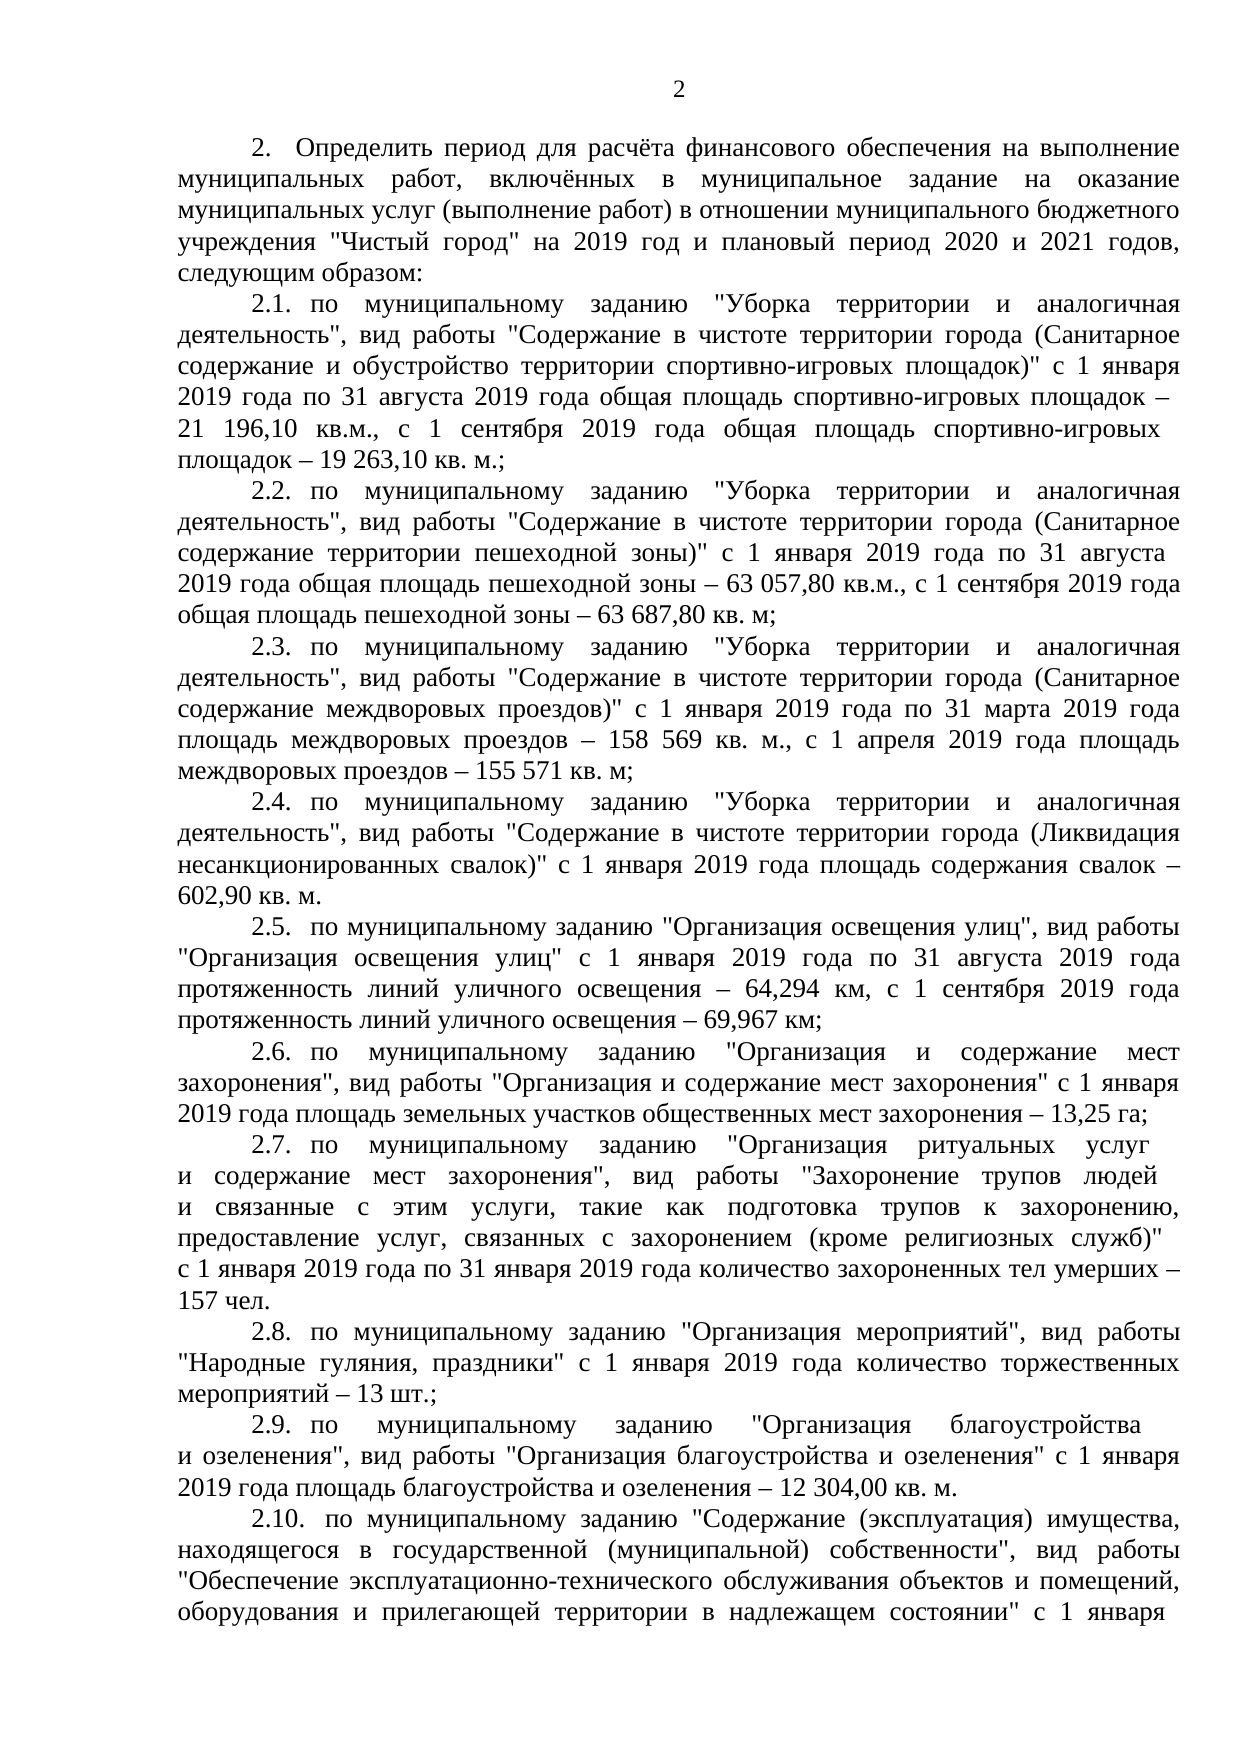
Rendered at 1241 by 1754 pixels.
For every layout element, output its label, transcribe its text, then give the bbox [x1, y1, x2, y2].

list по муниципальному заданию "Организация ритуальных услуг и содержание мест захоронения", вид работы "Захоронение трупов людей и связанные с этим услуги, такие как подготовка трупов к захоронению, предоставление услуг, связанных с захоронением (кроме религиозных служб)" с 1 января 2019 года по 31 января 2019 года количество захороненных тел умерших – 157 чел. [177, 1128, 1181, 1315]
list по муниципальному заданию "Организация мероприятий", вид работы "Народные гуляния, праздники" с 1 января 2019 года количество торжественных мероприятий – 13 шт.; [177, 1315, 1181, 1408]
list по муниципальному заданию "Уборка территории и аналогичная деятельность", вид работы "Содержание в чистоте территории города (Санитарное содержание и обустройство территории спортивно-игровых площадок)" с 1 января 2019 года по 31 августа 2019 года общая площадь спортивно-игровых площадок – 21 196,10 кв.м., с 1 сентября 2019 года общая площадь спортивно-игровых площадок – 19 263,10 кв. м.; [177, 287, 1181, 474]
list по муниципальному заданию "Уборка территории и аналогичная деятельность", вид работы "Содержание в чистоте территории города (Санитарное содержание территории пешеходной зоны)" с 1 января 2019 года по 31 августа 2019 года общая площадь пешеходной зоны – 63 057,80 кв.м., с 1 сентября 2019 года общая площадь пешеходной зоны – 63 687,80 кв. м; [177, 474, 1181, 630]
list по муниципальному заданию "Уборка территории и аналогичная деятельность", вид работы "Содержание в чистоте территории города (Ликвидация несанкционированных свалок)" с 1 января 2019 года площадь содержания свалок – 602,90 кв. м. [177, 785, 1181, 910]
list Определить период для расчёта финансового обеспечения на выполнение муниципальных работ, включённых в муниципальное задание на оказание муниципальных услуг (выполнение работ) в отношении муниципального бюджетного учреждения "Чистый город" на 2019 год и плановый период 2020 и 2021 годов, следующим образом: [177, 131, 1181, 287]
list по муниципальному заданию "Организация благоустройства и озеленения", вид работы "Организация благоустройства и озеленения" с 1 января 2019 года площадь благоустройства и озеленения – 12 304,00 кв. м. [177, 1408, 1181, 1502]
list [177, 1502, 1181, 1626]
list по муниципальному заданию "Организация освещения улиц", вид работы "Организация освещения улиц" с 1 января 2019 года по 31 августа 2019 года протяженность линий уличного освещения – 64,294 км, с 1 сентября 2019 года протяженность линий уличного освещения – 69,967 км; [177, 910, 1181, 1034]
list по муниципальному заданию "Уборка территории и аналогичная деятельность", вид работы "Содержание в чистоте территории города (Санитарное содержание междворовых проездов)" с 1 января 2019 года по 31 марта 2019 года площадь междворовых проездов – 158 569 кв. м., с 1 апреля 2019 года площадь междворовых проездов – 155 571 кв. м; [177, 630, 1181, 785]
list по муниципальному заданию "Организация и содержание мест захоронения", вид работы "Организация и содержание мест захоронения" с 1 января 2019 года площадь земельных участков общественных мест захоронения – 13,25 га; [177, 1034, 1181, 1128]
